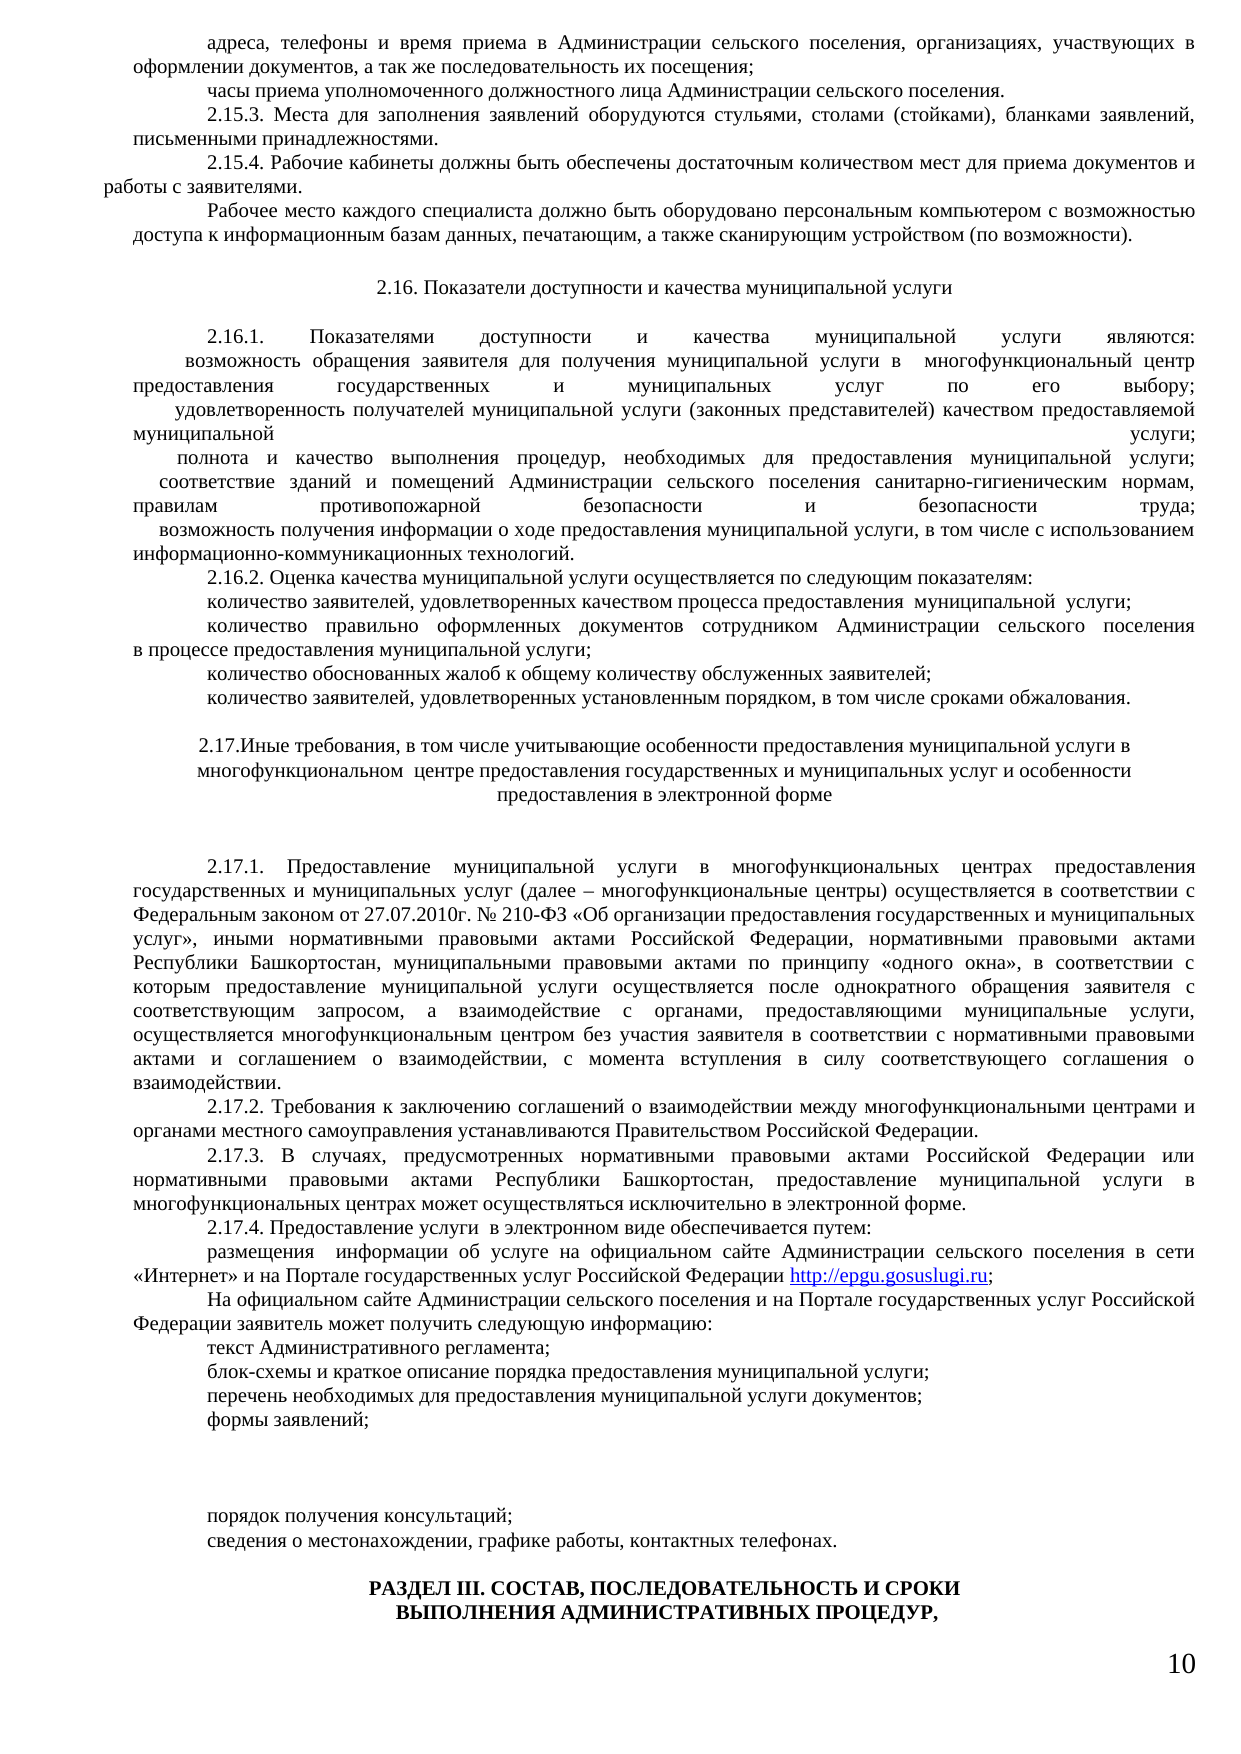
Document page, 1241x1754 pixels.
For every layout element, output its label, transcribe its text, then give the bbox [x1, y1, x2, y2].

text количество заявителей, удовлетворенных качеством процесса предоставления муниципальной услуги; [133, 589, 1196, 613]
text формы заявлений; [133, 1407, 1196, 1431]
text сведения о местонахождении, графике работы, контактных телефонах. [133, 1527, 1196, 1552]
text 2.17.2. Требования к заключению соглашений о взаимодействии между многофункциональными центрами и органами местного самоуправления устанавливаются Правительством Российской Федерации. [133, 1094, 1196, 1142]
text порядок получения консультаций; [133, 1503, 1196, 1527]
text количество обоснованных жалоб к общему количеству обслуженных заявителей; [133, 661, 1196, 685]
text текст Административного регламента; [133, 1335, 1196, 1359]
text РАЗДЕЛ III. Состав, последовательность и сроки [133, 1576, 1196, 1600]
text На официальном сайте Администрации сельского поселения и на Портале государственных услуг Российской Федерации заявитель может получить следующую информацию: [133, 1287, 1196, 1335]
text 2.16.1. Показателями доступности и качества муниципальной услуги являются: возможность обращения заявителя для получения муниципальной услуги в многофункциональный центр предоставления государственных и муниципальных услуг по его выбору; удовлетворенность получателей муниципальной услуги (законных представителей) качеством предоставляемой муниципальной услуги; полнота и качество выполнения процедур, необходимых для предоставления муниципальной услуги; соответствие зданий и помещений Администрации сельского поселения санитарно-гигиеническим нормам, правилам противопожарной безопасности и безопасности труда; возможность получения информации о ходе предоставления муниципальной услуги, в том числе с использованием информационно-коммуникационных технологий. [133, 324, 1196, 565]
text 2.17.Иные требования, в том числе учитывающие особенности предоставления муниципальной услуги в многофункциональном центре предоставления государственных и муниципальных услуг и особенности предоставления в электронной форме [133, 733, 1196, 806]
text выполнения административных процедур, [133, 1600, 1196, 1624]
text 2.17.3. В случаях, предусмотренных нормативными правовыми актами Российской Федерации или нормативными правовыми актами Республики Башкортостан, предоставление муниципальной услуги в многофункциональных центрах может осуществляться исключительно в электронной форме. [133, 1142, 1196, 1215]
text 2.16. Показатели доступности и качества муниципальной услуги [133, 275, 1196, 299]
text 2.17.1. Предоставление муниципальной услуги в многофункциональных центрах предоставления государственных и муниципальных услуг (далее – многофункциональные центры) осуществляется в соответствии с Федеральным законом от 27.07.2010г. № 210-ФЗ «Об организации предоставления государственных и муниципальных услуг», иными нормативными правовыми актами Российской Федерации, нормативными правовыми актами Республики Башкортостан, муниципальными правовыми актами по принципу «одного окна», в соответствии с которым предоставление муниципальной услуги осуществляется после однократного обращения заявителя с соответствующим запросом, а взаимодействие с органами, предоставляющими муниципальные услуги, осуществляется многофункциональным центром без участия заявителя в соответствии с нормативными правовыми актами и соглашением о взаимодействии, с момента вступления в силу соответствующего соглашения о взаимодействии. [133, 854, 1196, 1094]
text 2.15.4. Рабочие кабинеты должны быть обеспечены достаточным количеством мест для приема документов и работы с заявителями. [103, 150, 1196, 198]
text 2.15.3. Места для заполнения заявлений оборудуются стульями, столами (стойками), бланками заявлений, письменными принадлежностями. [133, 102, 1196, 150]
text количество заявителей, удовлетворенных установленным порядком, в том числе сроками обжалования. [133, 685, 1196, 709]
text блок-схемы и краткое описание порядка предоставления муниципальной услуги; [133, 1359, 1196, 1383]
text часы приема уполномоченного должностного лица Администрации сельского поселения. [133, 78, 1196, 102]
text Рабочее место каждого специалиста должно быть оборудовано персональным компьютером с возможностью доступа к информационным базам данных, печатающим, а также сканирующим устройством (по возможности). [133, 198, 1196, 246]
text 2.16.2. Оценка качества муниципальной услуги осуществляется по следующим показателям: [133, 565, 1196, 589]
text 2.17.4. Предоставление услуги в электронном виде обеспечивается путем: [133, 1215, 1196, 1239]
text перечень необходимых для предоставления муниципальной услуги документов; [133, 1383, 1196, 1407]
text размещения информации об услуге на официальном сайте Администрации сельского поселения в сети «Интернет» и на Портале государственных услуг Российской Федерации http://epgu.gosuslugi.ru; [133, 1239, 1196, 1287]
text количество правильно оформленных документов сотрудником Администрации сельского поселения в процессе предоставления муниципальной услуги; [133, 613, 1196, 661]
text адреса, телефоны и время приема в Администрации сельского поселения, организациях, участвующих в оформлении документов, а так же последовательность их посещения; [133, 29, 1196, 78]
